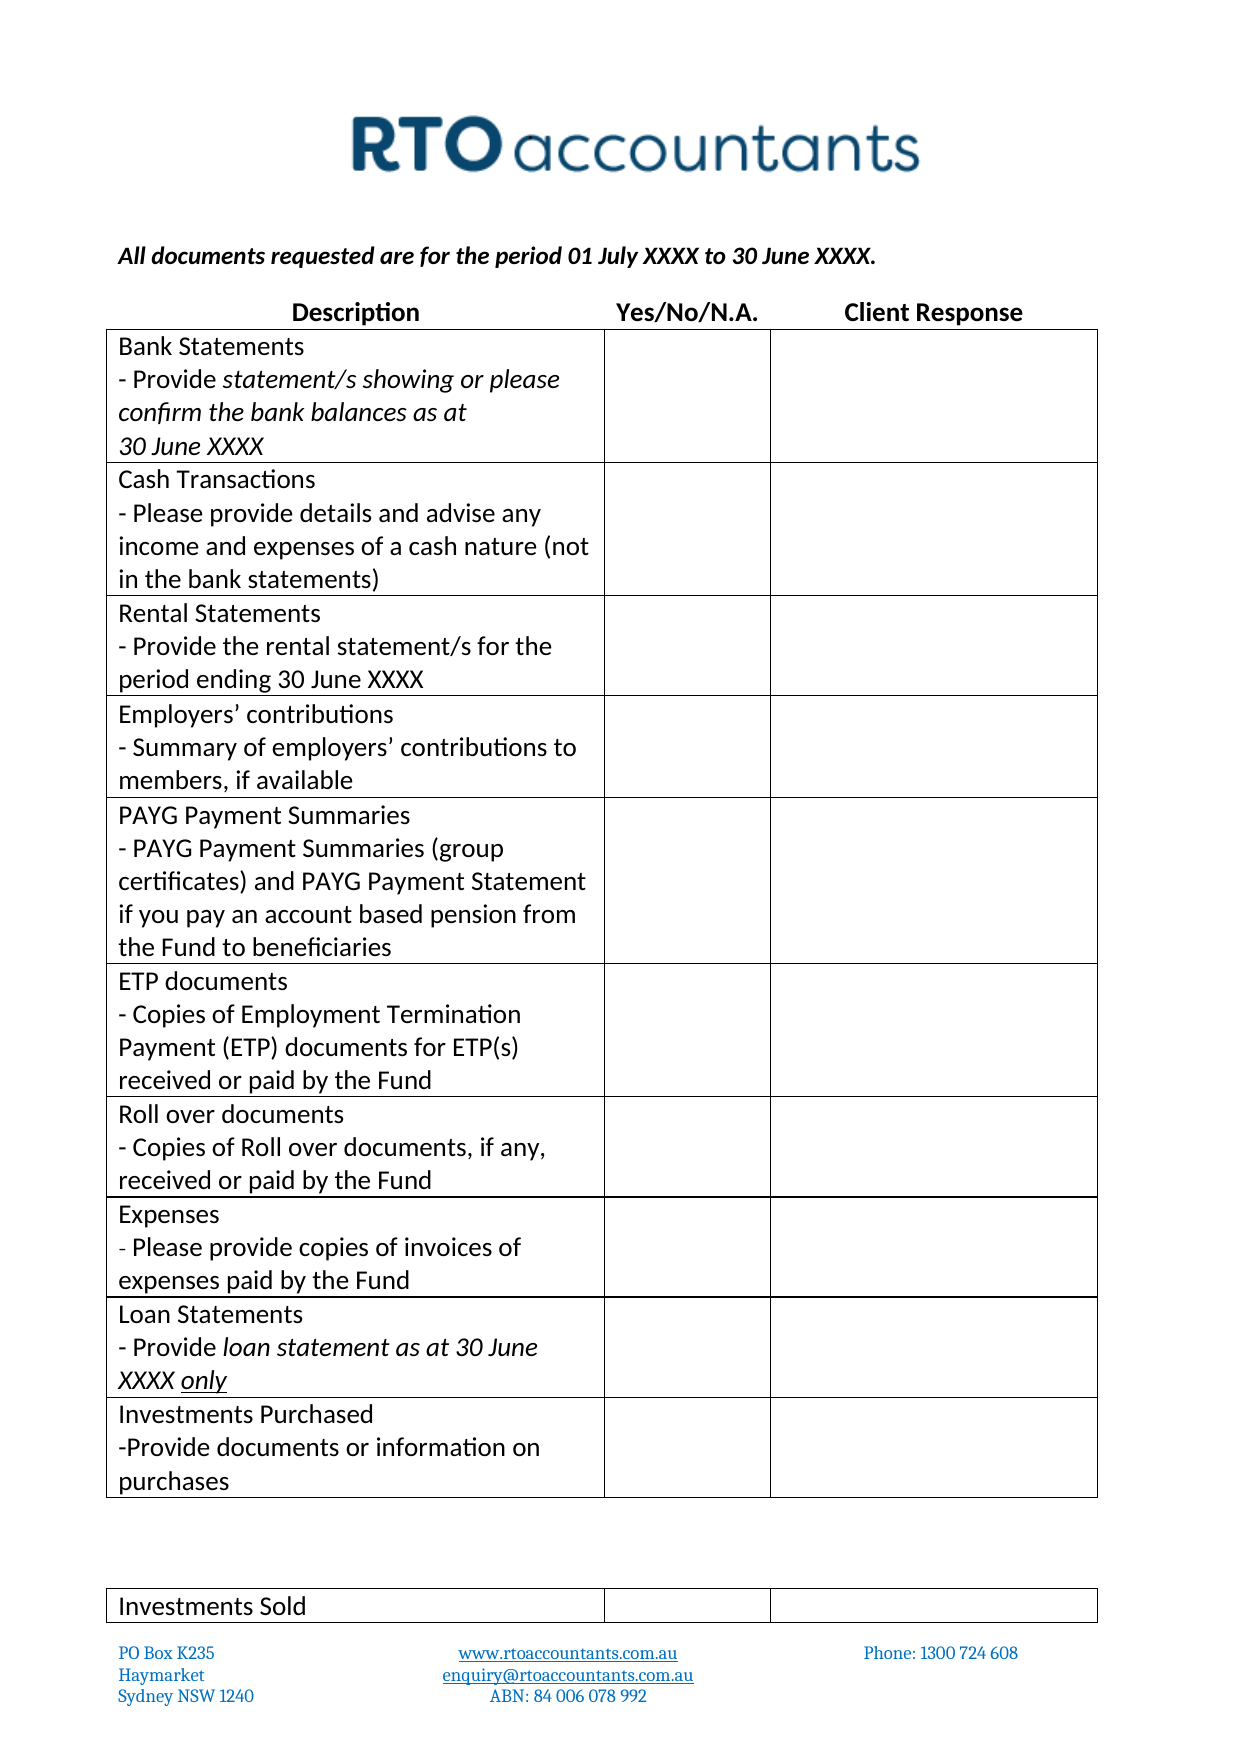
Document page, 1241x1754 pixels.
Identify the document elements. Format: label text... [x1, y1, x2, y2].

table_cell [771, 1198, 1097, 1296]
table_cell [771, 798, 1097, 963]
table_cell [605, 964, 770, 1096]
table_cell [605, 330, 770, 462]
table_header Description [107, 296, 605, 328]
table_cell [605, 463, 770, 595]
table_cell PAYG Payment Summaries - PAYG Payment Summaries (group certificates) and PAYG Payment Statement if you pay an account based pension from the Fund to beneficiaries [107, 798, 604, 963]
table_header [107, 1589, 604, 1622]
table_cell [771, 696, 1097, 797]
table_header [771, 1589, 1097, 1622]
table_cell [771, 596, 1097, 695]
table_cell [771, 964, 1097, 1096]
table_cell ETP documents - Copies of Employment Termination Payment (ETP) documents for ETP(s) received or paid by the Fund [107, 964, 604, 1096]
table_cell [605, 696, 770, 797]
table_cell [605, 1198, 770, 1296]
table_cell Employers’ contributions - Summary of employers’ contributions to members, if available [107, 696, 604, 797]
table_cell [605, 1398, 770, 1497]
table_cell Expenses - Please provide copies of invoices of expenses paid by the Fund [107, 1198, 604, 1296]
table_cell [771, 1097, 1097, 1196]
table_cell [605, 1298, 770, 1397]
table_header Yes/No/N.A. [605, 296, 770, 328]
table_cell [771, 1298, 1097, 1397]
table_cell Loan Statements - Provide loan statement as at 30 June XXXX only [107, 1298, 604, 1397]
table_header Client Response [770, 296, 1097, 328]
table_cell [605, 1097, 770, 1196]
table_cell Roll over documents - Copies of Roll over documents, if any, received or paid by the Fund [107, 1097, 604, 1196]
table_cell [771, 330, 1097, 462]
table_cell Investments Purchased -Provide documents or information on purchases [107, 1398, 604, 1497]
table_cell [605, 596, 770, 695]
text All documents requested are for the period 01 July XXXX to 30 June XXXX. [118, 240, 1152, 271]
table_cell Bank Statements - Provide statement/s showing or please confirm the bank balances as at 30 June XXXX [107, 330, 604, 462]
table_cell Cash Transactions - Please provide details and advise any income and expenses of a cash nature (not in the bank statements) [107, 463, 604, 595]
table_cell [771, 1398, 1097, 1497]
table_cell [771, 463, 1097, 595]
table_cell Rental Statements - Provide the rental statement/s for the period ending 30 June XXXX [107, 596, 604, 695]
table_header [605, 1589, 770, 1622]
table_cell [605, 798, 770, 963]
